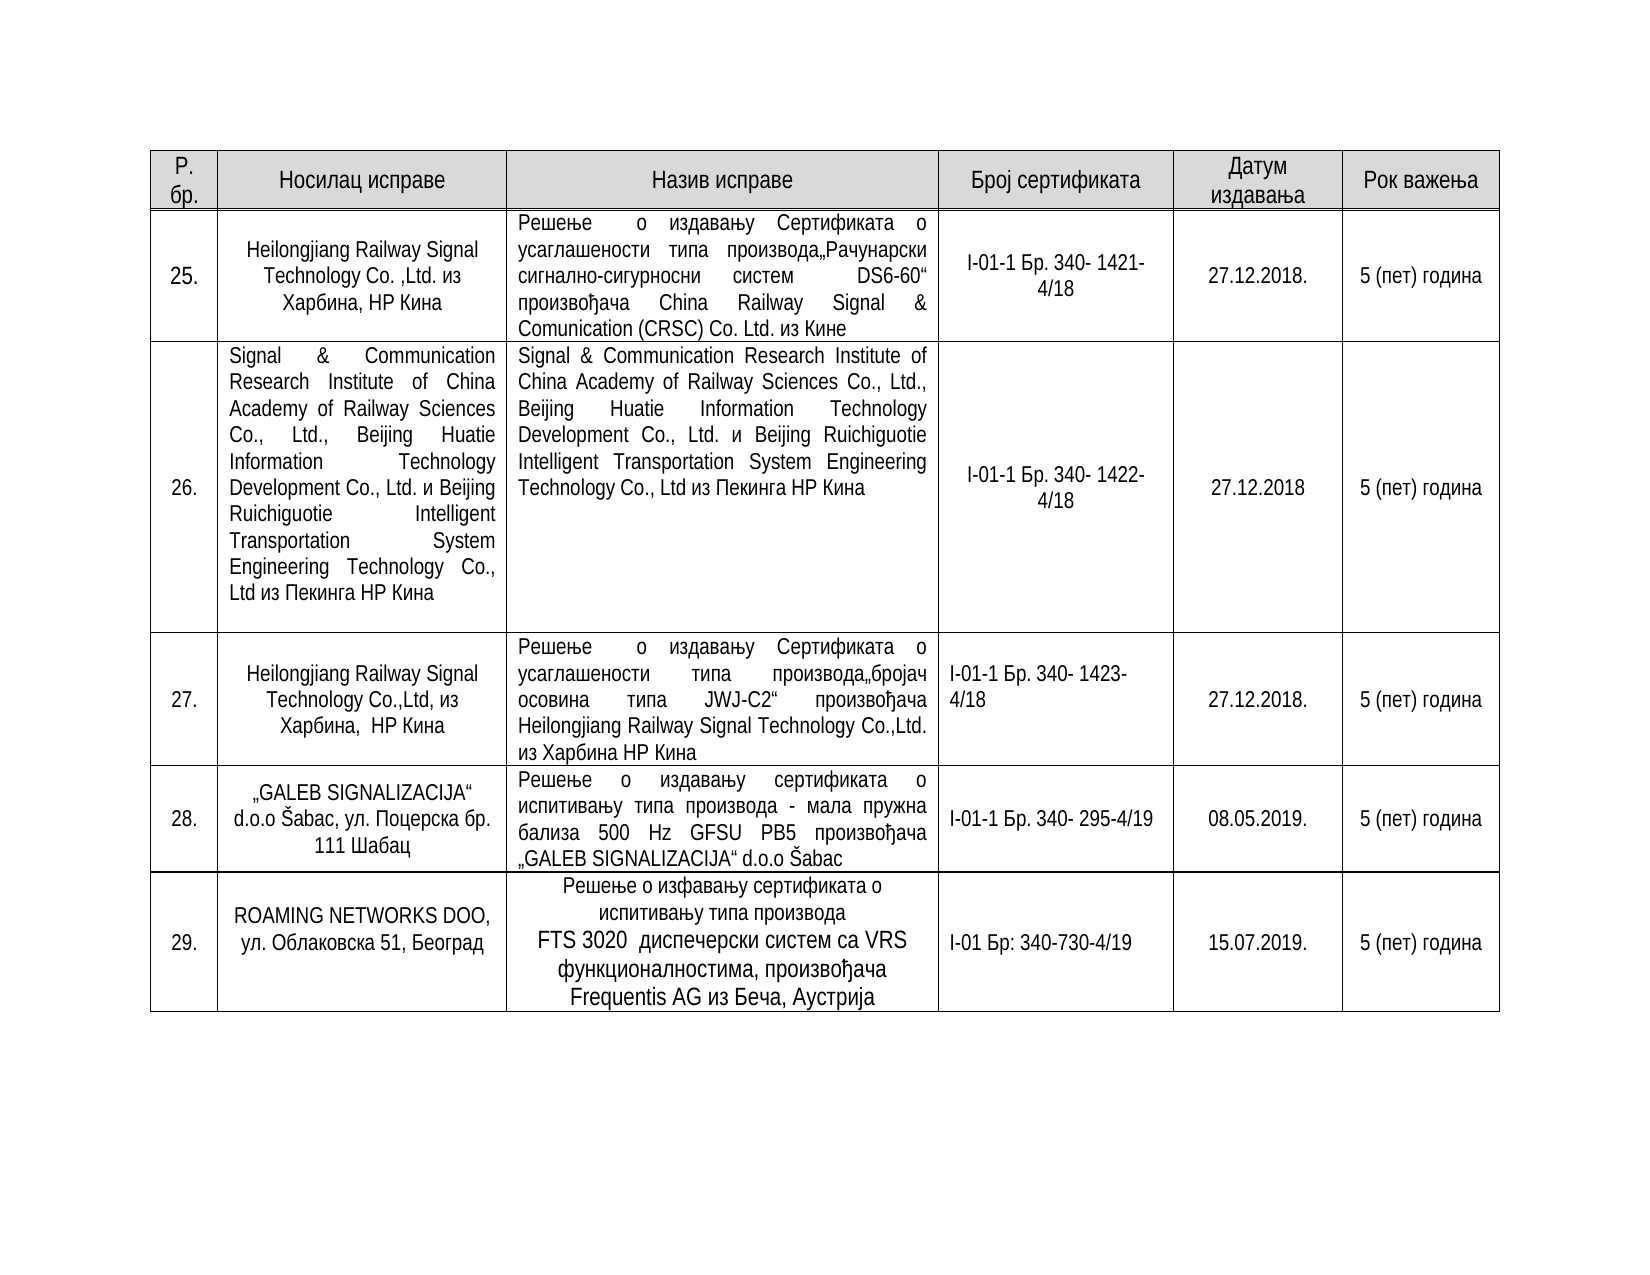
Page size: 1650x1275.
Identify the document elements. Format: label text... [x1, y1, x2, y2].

table_header Број сертификата [939, 151, 1173, 208]
table_cell I-01-1 Бр. 340- 1421-4/18 [939, 211, 1173, 341]
table_header Назив исправе [507, 151, 938, 208]
table_cell 27.12.2018 [1174, 342, 1342, 632]
table_cell 25. [151, 211, 217, 341]
table_cell Signal & Communication Research Institute of China Academy of Railway Sciences Co., Ltd., Beijing Huatie Information Technology Development Co., Ltd. и Beijing Ruichiguotie Intelligent Transportation System Engineering Technology Co., Ltd из Пекинга НР Кина [507, 342, 938, 632]
table_cell 5 (пет) година [1343, 873, 1499, 1011]
table_cell 08.05.2019. [1174, 766, 1342, 871]
table_cell „GALEB SIGNALIZACIJA“ d.о.о Šabac, ул. Поцерска бр. 111 Шабац [218, 766, 506, 871]
table_cell 27. [151, 633, 217, 765]
table_header Носилац исправе [218, 151, 506, 208]
table_cell I-01 Бр: 340-730-4/19 [939, 873, 1173, 1011]
table_cell 5 (пет) година [1343, 342, 1499, 632]
table_cell Решење о изфавању сертификата о испитивању типа производа FTS 3020 диспечерски систем са VRS функционалностима, произвођача Frequentis AG из Беча, Аустрија [507, 873, 938, 1011]
table_cell 5 (пет) година [1343, 766, 1499, 871]
table_cell 29. [151, 873, 217, 1011]
table_cell Heilongjiang Railway Signal Technology Co.,Ltd, из Харбина, НР Кина [218, 633, 506, 765]
table_cell Signal & Communication Research Institute of China Academy of Railway Sciences Co., Ltd., Beijing Huatie Information Technology Development Co., Ltd. и Beijing Ruichiguotie Intelligent Transportation System Engineering Technology Co., Ltd из Пекинга НР Кина [218, 342, 506, 632]
table_cell I-01-1 Бр. 340- 1422-4/18 [939, 342, 1173, 632]
table_cell 27.12.2018. [1174, 633, 1342, 765]
table_cell 26. [151, 342, 217, 632]
table_cell I-01-1 Бр. 340- 1423-4/18 [939, 633, 1173, 765]
table_header Датум издавања [1174, 151, 1342, 208]
table_header Р. бр. [151, 151, 217, 208]
table_cell 27.12.2018. [1174, 211, 1342, 341]
table_cell Решење о издавању сертификата о испитивању типа производа - мала пружна бализа 500 Hz GFSU PB5 произвођача „GALEB SIGNALIZACIJA“ d.о.о Šabac [507, 766, 938, 871]
table_cell I-01-1 Бр. 340- 295-4/19 [939, 766, 1173, 871]
table_cell 28. [151, 766, 217, 871]
table_cell ROAMING NETWORKS DOO, ул. Облаковска 51, Београд [218, 873, 506, 1011]
table_cell 5 (пет) година [1343, 211, 1499, 341]
table_header Рок важења [1343, 151, 1499, 208]
table_cell Решење о издавању Сертификата о усаглашености типа производа„Рачунарски сигнално-сигурносни систем DS6-60“ произвођача China Railway Signal & Comunication (CRSC) Co. Ltd. из Кине [507, 211, 938, 341]
table_cell Heilongjiang Railway Signal Technology Co. ,Ltd. из Харбина, НР Кина [218, 211, 506, 341]
table_cell Решење о издавању Сертификата о усаглашености типа производа„бројач осовина типа JWJ-C2“ произвођача Heilongjiang Railway Signal Technology Co.,Ltd. из Харбина НР Кина [507, 633, 938, 765]
table_cell 5 (пет) година [1343, 633, 1499, 765]
table_cell 15.07.2019. [1174, 873, 1342, 1011]
